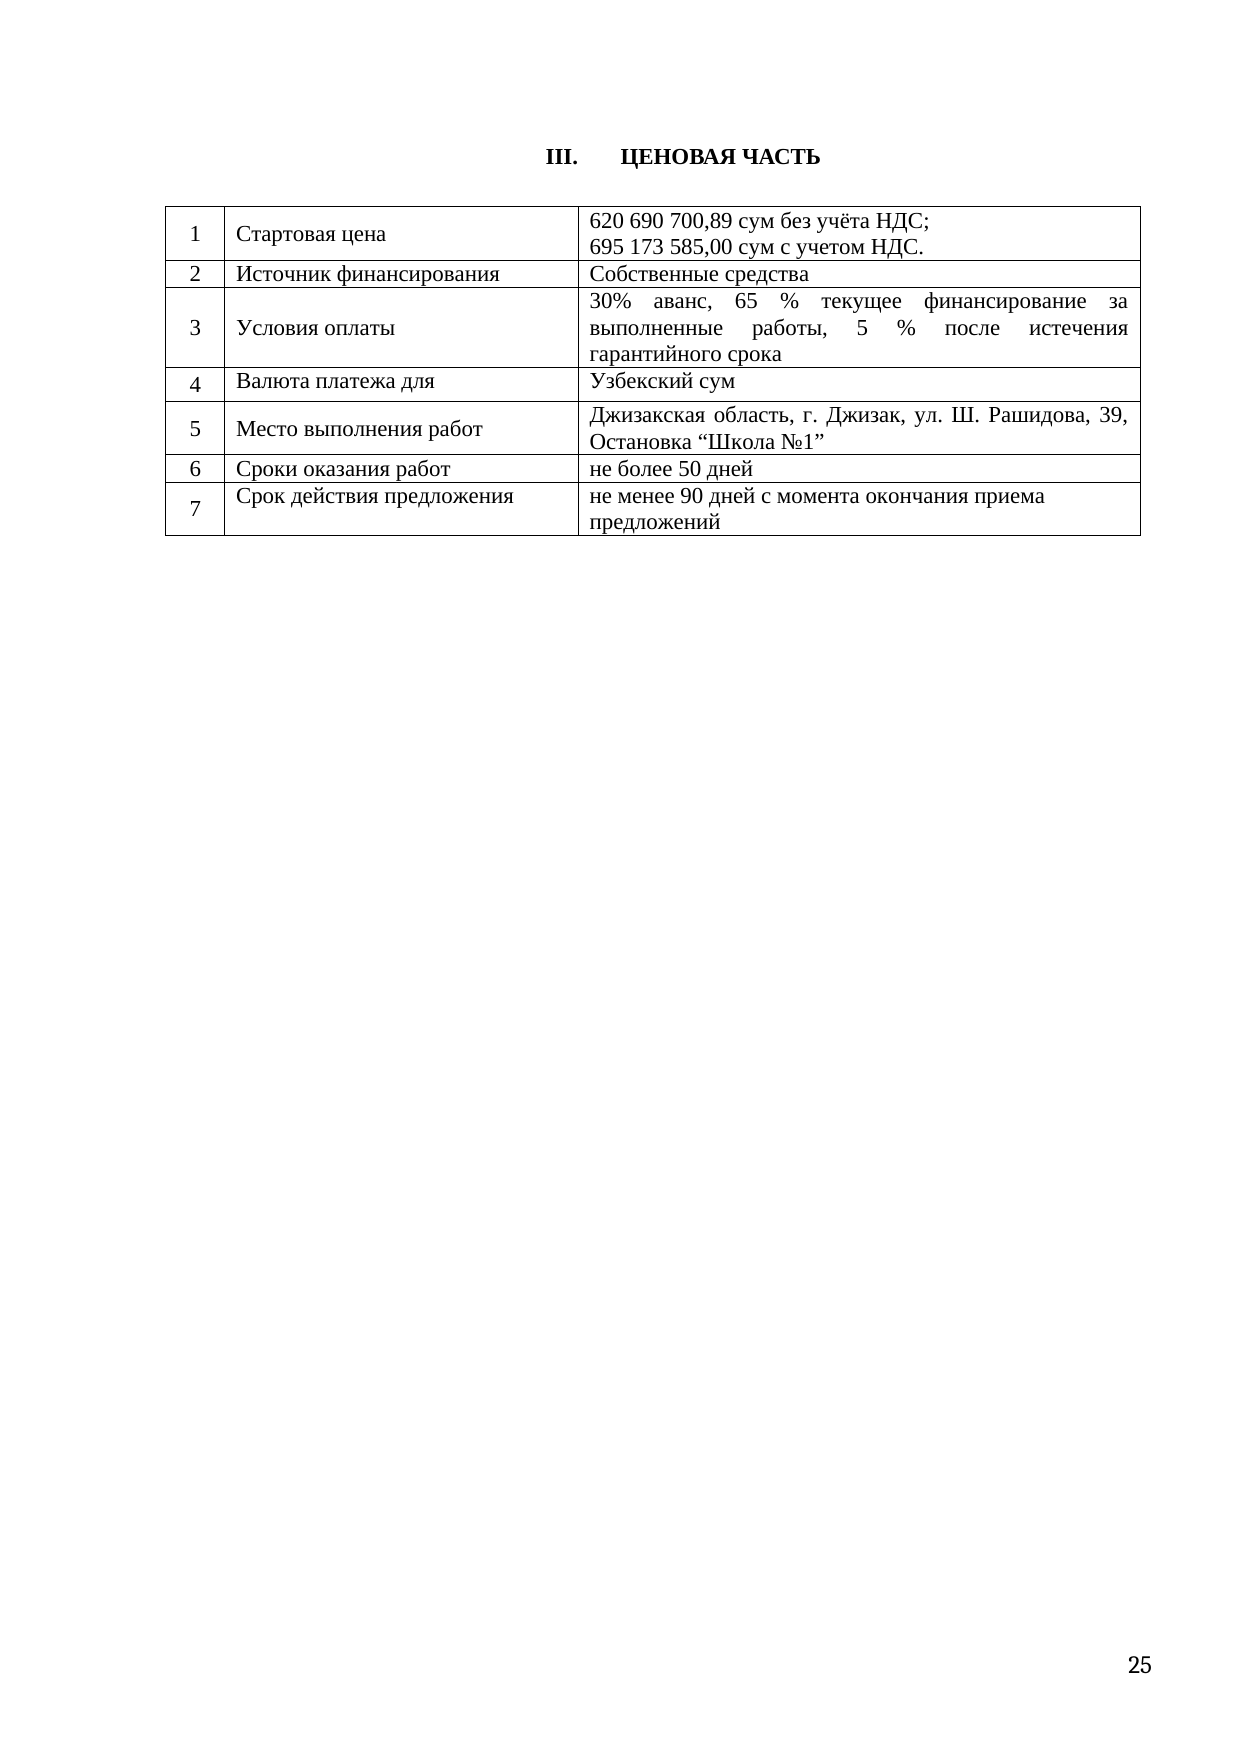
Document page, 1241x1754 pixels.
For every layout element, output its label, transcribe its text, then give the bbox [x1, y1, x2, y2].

table_cell Сроки оказания работ [225, 455, 578, 481]
table_cell Условия оплаты [225, 288, 578, 366]
table_cell Джизакская область, г. Джизак, ул. Ш. Рашидова, 39, Остановка “Школа №1” [579, 402, 1140, 454]
table_cell Собственные средства [579, 261, 1140, 287]
table_header 620 690 700,89 сум без учёта НДС; 695 173 585,00 сум с учетом НДС. [579, 207, 1140, 259]
table_cell Место выполнения работ [225, 402, 578, 454]
table_cell 5 [166, 402, 224, 454]
table_cell не более 50 дней [579, 455, 1140, 481]
table_header Стартовая цена [225, 207, 578, 259]
table_cell Источник финансирования [225, 261, 578, 287]
table_cell Валюта платежа для [225, 368, 578, 401]
table_cell 4 [166, 368, 224, 401]
table_cell 30% аванс, 65 % текущее финансирование за выполненные работы, 5 % после истечения гарантийного срока [579, 288, 1140, 366]
table_cell не менее 90 дней с момента окончания приема предложений [579, 483, 1140, 535]
table_cell 3 [166, 288, 224, 366]
title ЦЕНОВАЯ ЧАСТЬ [215, 143, 1152, 169]
table_cell 6 [166, 455, 224, 481]
table_cell Узбекский сум [579, 368, 1140, 401]
table_cell 2 [166, 261, 224, 287]
table_header 1 [166, 207, 224, 259]
table_cell 7 [166, 483, 224, 535]
table_cell Срок действия предложения [225, 483, 578, 535]
